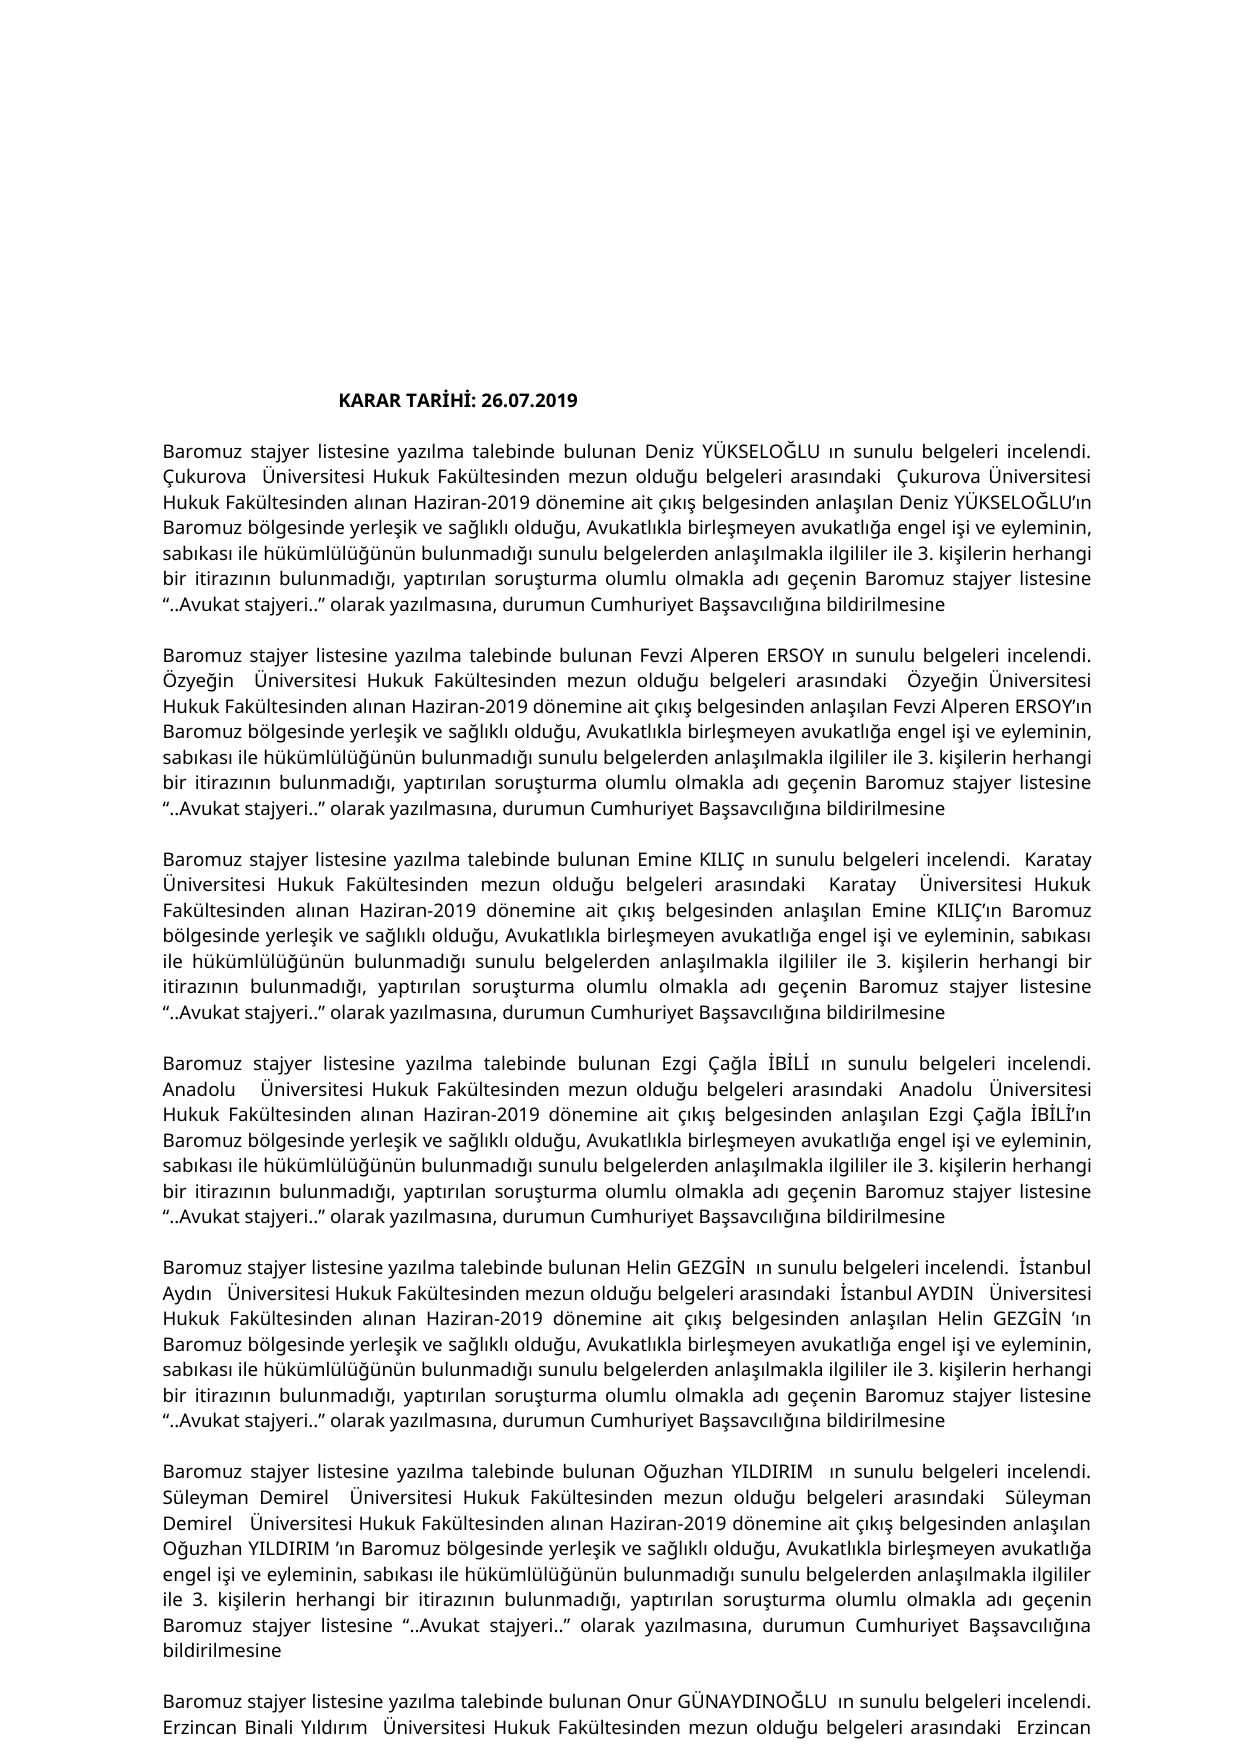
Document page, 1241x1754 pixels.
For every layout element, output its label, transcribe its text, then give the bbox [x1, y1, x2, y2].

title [162, 1688, 1093, 1739]
title Baromuz stajyer listesine yazılma talebinde bulunan Deniz YÜKSELOĞLU ın sunulu belgeleri incelendi. Çukurova Üniversitesi Hukuk Fakültesinden mezun olduğu belgeleri arasındaki Çukurova Üniversitesi Hukuk Fakültesinden alınan Haziran-2019 dönemine ait çıkış belgesinden anlaşılan Deniz YÜKSELOĞLU’ın Baromuz bölgesinde yerleşik ve sağlıklı olduğu, Avukatlıkla birleşmeyen avukatlığa engel işi ve eyleminin, sabıkası ile hükümlülüğünün bulunmadığı sunulu belgelerden anlaşılmakla ilgililer ile 3. kişilerin herhangi bir itirazının bulunmadığı, yaptırılan soruşturma olumlu olmakla adı geçenin Baromuz stajyer listesine “..Avukat stajyeri..” olarak yazılmasına, durumun Cumhuriyet Başsavcılığına bildirilmesine [162, 438, 1093, 617]
title Baromuz stajyer listesine yazılma talebinde bulunan Emine KILIÇ ın sunulu belgeleri incelendi. Karatay Üniversitesi Hukuk Fakültesinden mezun olduğu belgeleri arasındaki Karatay Üniversitesi Hukuk Fakültesinden alınan Haziran-2019 dönemine ait çıkış belgesinden anlaşılan Emine KILIÇ’ın Baromuz bölgesinde yerleşik ve sağlıklı olduğu, Avukatlıkla birleşmeyen avukatlığa engel işi ve eyleminin, sabıkası ile hükümlülüğünün bulunmadığı sunulu belgelerden anlaşılmakla ilgililer ile 3. kişilerin herhangi bir itirazının bulunmadığı, yaptırılan soruşturma olumlu olmakla adı geçenin Baromuz stajyer listesine “..Avukat stajyeri..” olarak yazılmasına, durumun Cumhuriyet Başsavcılığına bildirilmesine [162, 846, 1093, 1025]
title Baromuz stajyer listesine yazılma talebinde bulunan Fevzi Alperen ERSOY ın sunulu belgeleri incelendi. Özyeğin Üniversitesi Hukuk Fakültesinden mezun olduğu belgeleri arasındaki Özyeğin Üniversitesi Hukuk Fakültesinden alınan Haziran-2019 dönemine ait çıkış belgesinden anlaşılan Fevzi Alperen ERSOY’ın Baromuz bölgesinde yerleşik ve sağlıklı olduğu, Avukatlıkla birleşmeyen avukatlığa engel işi ve eyleminin, sabıkası ile hükümlülüğünün bulunmadığı sunulu belgelerden anlaşılmakla ilgililer ile 3. kişilerin herhangi bir itirazının bulunmadığı, yaptırılan soruşturma olumlu olmakla adı geçenin Baromuz stajyer listesine “..Avukat stajyeri..” olarak yazılmasına, durumun Cumhuriyet Başsavcılığına bildirilmesine [162, 642, 1093, 821]
title Baromuz stajyer listesine yazılma talebinde bulunan Helin GEZGİN ın sunulu belgeleri incelendi. İstanbul Aydın Üniversitesi Hukuk Fakültesinden mezun olduğu belgeleri arasındaki İstanbul AYDIN Üniversitesi Hukuk Fakültesinden alınan Haziran-2019 dönemine ait çıkış belgesinden anlaşılan Helin GEZGİN ’ın Baromuz bölgesinde yerleşik ve sağlıklı olduğu, Avukatlıkla birleşmeyen avukatlığa engel işi ve eyleminin, sabıkası ile hükümlülüğünün bulunmadığı sunulu belgelerden anlaşılmakla ilgililer ile 3. kişilerin herhangi bir itirazının bulunmadığı, yaptırılan soruşturma olumlu olmakla adı geçenin Baromuz stajyer listesine “..Avukat stajyeri..” olarak yazılmasına, durumun Cumhuriyet Başsavcılığına bildirilmesine [162, 1254, 1093, 1433]
title Baromuz stajyer listesine yazılma talebinde bulunan Oğuzhan YILDIRIM ın sunulu belgeleri incelendi. Süleyman Demirel Üniversitesi Hukuk Fakültesinden mezun olduğu belgeleri arasındaki Süleyman Demirel Üniversitesi Hukuk Fakültesinden alınan Haziran-2019 dönemine ait çıkış belgesinden anlaşılan Oğuzhan YILDIRIM ’ın Baromuz bölgesinde yerleşik ve sağlıklı olduğu, Avukatlıkla birleşmeyen avukatlığa engel işi ve eyleminin, sabıkası ile hükümlülüğünün bulunmadığı sunulu belgelerden anlaşılmakla ilgililer ile 3. kişilerin herhangi bir itirazının bulunmadığı, yaptırılan soruşturma olumlu olmakla adı geçenin Baromuz stajyer listesine “..Avukat stajyeri..” olarak yazılmasına, durumun Cumhuriyet Başsavcılığına bildirilmesine [162, 1459, 1093, 1663]
title Baromuz stajyer listesine yazılma talebinde bulunan Ezgi Çağla İBİLİ ın sunulu belgeleri incelendi. Anadolu Üniversitesi Hukuk Fakültesinden mezun olduğu belgeleri arasındaki Anadolu Üniversitesi Hukuk Fakültesinden alınan Haziran-2019 dönemine ait çıkış belgesinden anlaşılan Ezgi Çağla İBİLİ’ın Baromuz bölgesinde yerleşik ve sağlıklı olduğu, Avukatlıkla birleşmeyen avukatlığa engel işi ve eyleminin, sabıkası ile hükümlülüğünün bulunmadığı sunulu belgelerden anlaşılmakla ilgililer ile 3. kişilerin herhangi bir itirazının bulunmadığı, yaptırılan soruşturma olumlu olmakla adı geçenin Baromuz stajyer listesine “..Avukat stajyeri..” olarak yazılmasına, durumun Cumhuriyet Başsavcılığına bildirilmesine [162, 1050, 1093, 1229]
title KARAR TARİHİ: 26.07.2019 [162, 387, 1093, 412]
